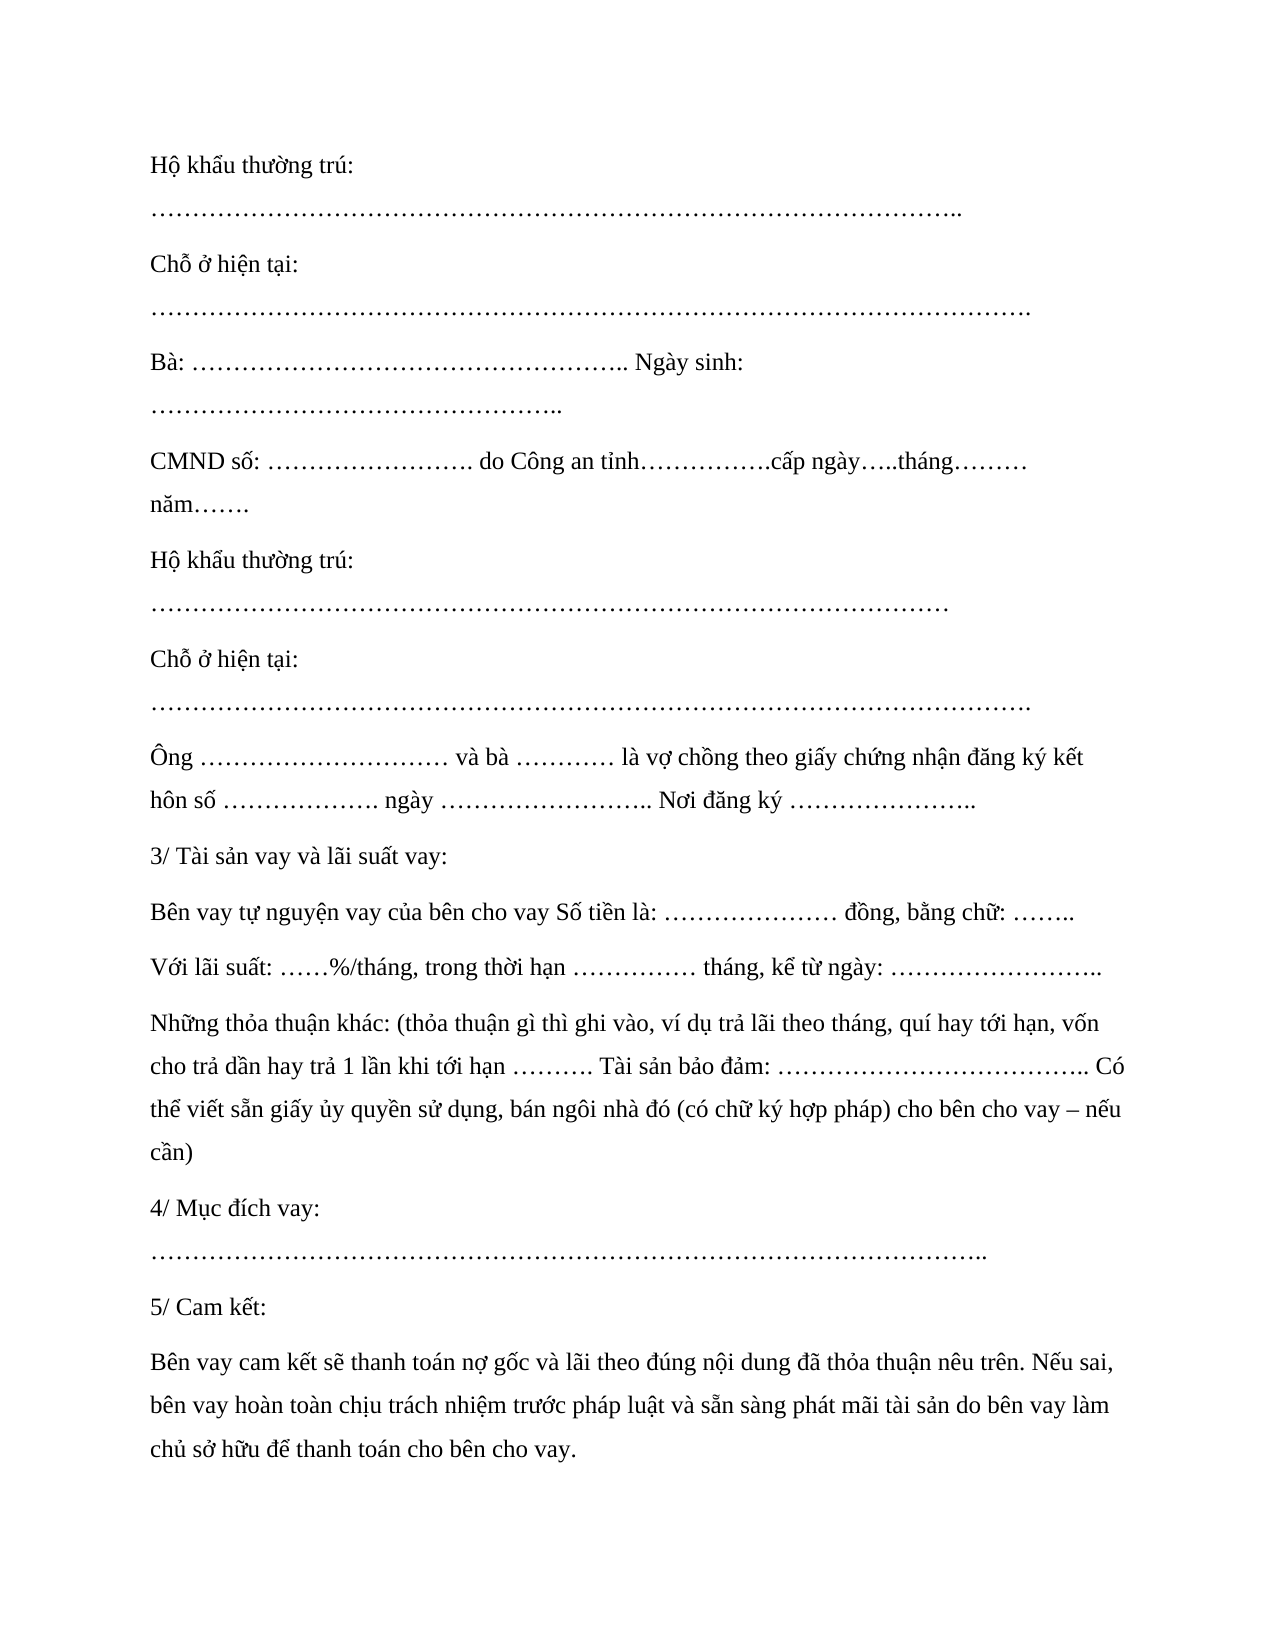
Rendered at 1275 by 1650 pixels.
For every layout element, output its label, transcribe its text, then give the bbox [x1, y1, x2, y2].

text Bà: …………………………………………….. Ngày sinh: ………………………………………….. [150, 347, 1125, 419]
text Những thỏa thuận khác: (thỏa thuận gì thì ghi vào, ví dụ trả lãi theo tháng, quí hay tới hạn, vốn cho trả dần hay trả 1 lần khi tới hạn ………. Tài sản bảo đảm: ……………………………….. Có thể viết sẵn giấy ủy quyền sử dụng, bán ngôi nhà đó (có chữ ký hợp pháp) cho bên cho vay – nếu cần) [150, 1008, 1125, 1166]
text Hộ khẩu thường trú: …………………………………………………………………………………….. [150, 150, 1125, 222]
text Với lãi suất: ……%/tháng, trong thời hạn …………… tháng, kể từ ngày: …………………….. [150, 952, 1125, 981]
text 4/ Mục đích vay: ……………………………………………………………………………………….. [150, 1193, 1125, 1265]
text Hộ khẩu thường trú: …………………………………………………………………………………… [150, 545, 1125, 617]
text 3/ Tài sản vay và lãi suất vay: [150, 841, 1125, 870]
text CMND số: ……………………. do Công an tỉnh…………….cấp ngày…..tháng………năm……. [150, 446, 1125, 518]
text 5/ Cam kết: [150, 1292, 1125, 1321]
text Chỗ ở hiện tại: ……………………………………………………………………………………………. [150, 249, 1125, 321]
text Bên vay cam kết sẽ thanh toán nợ gốc và lãi theo đúng nội dung đã thỏa thuận nêu trên. Nếu sai, bên vay hoàn toàn chịu trách nhiệm trước pháp luật và sẵn sàng phát mãi tài sản do bên vay làm chủ sở hữu để thanh toán cho bên cho vay. [150, 1347, 1125, 1462]
text Ông ………………………… và bà ………… là vợ chồng theo giấy chứng nhận đăng ký kết hôn số ………………. ngày …………………….. Nơi đăng ký ………………….. [150, 742, 1125, 814]
text Chỗ ở hiện tại: ……………………………………………………………………………………………. [150, 644, 1125, 716]
text Bên vay tự nguyện vay của bên cho vay Số tiền là: ………………… đồng, bằng chữ: …….. [150, 897, 1125, 926]
